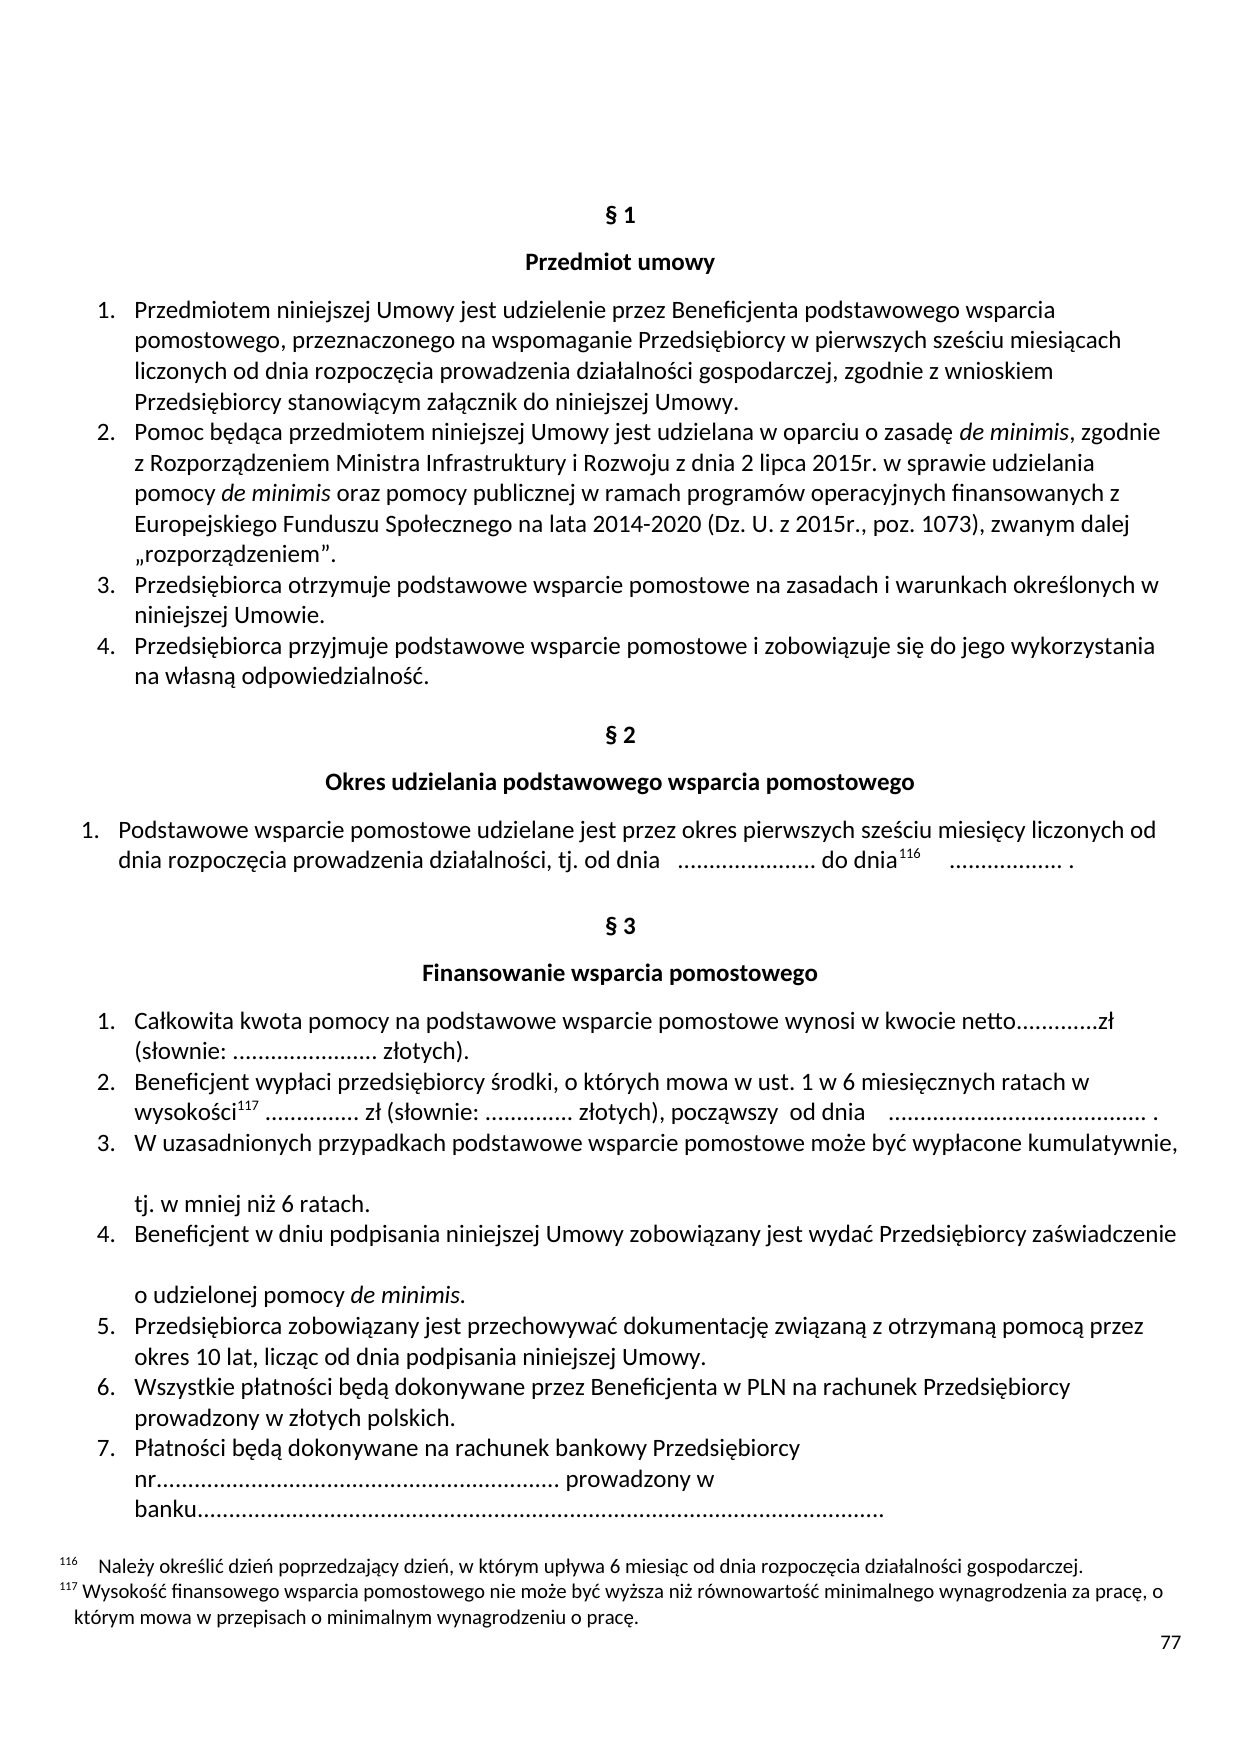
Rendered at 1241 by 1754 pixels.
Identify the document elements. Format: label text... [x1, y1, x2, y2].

text Okres udzielania podstawowego wsparcia pomostowego [59, 766, 1181, 797]
list Podstawowe wsparcie pomostowe udzielane jest przez okres pierwszych sześciu miesięcy liczonych od dnia rozpoczęcia prowadzenia działalności, tj. od dnia ...................... do dnia .................. . [81, 814, 1181, 875]
list Przedmiotem niniejszej Umowy jest udzielenie przez Beneficjenta podstawowego wsparcia pomostowego, przeznaczonego na wspomaganie Przedsiębiorcy w pierwszych sześciu miesiącach liczonych od dnia rozpoczęcia prowadzenia działalności gospodarczej, zgodnie z wnioskiem Przedsiębiorcy stanowiącym załącznik do niniejszej Umowy. [97, 294, 1181, 416]
text Finansowanie wsparcia pomostowego [59, 957, 1181, 988]
text Przedmiot umowy [59, 247, 1181, 277]
list Pomoc będąca przedmiotem niniejszej Umowy jest udzielana w oparciu o zasadę de minimis, zgodnie z Rozporządzeniem Ministra Infrastruktury i Rozwoju z dnia 2 lipca 2015r. w sprawie udzielania pomocy de minimis oraz pomocy publicznej w ramach programów operacyjnych finansowanych z Europejskiego Funduszu Społecznego na lata 2014-2020 (Dz. U. z 2015r., poz. 1073), zwanym dalej „rozporządzeniem”. [97, 416, 1181, 569]
list Wszystkie płatności będą dokonywane przez Beneficjenta w PLN na rachunek Przedsiębiorcy prowadzony w złotych polskich. [97, 1371, 1181, 1432]
list Przedsiębiorca otrzymuje podstawowe wsparcie pomostowe na zasadach i warunkach określonych w niniejszej Umowie. [97, 569, 1181, 630]
list Przedsiębiorca zobowiązany jest przechowywać dokumentację związaną z otrzymaną pomocą przez okres 10 lat, licząc od dnia podpisania niniejszej Umowy. [97, 1310, 1181, 1371]
list Przedsiębiorca przyjmuje podstawowe wsparcie pomostowe i zobowiązuje się do jego wykorzystania na własną odpowiedzialność. [97, 630, 1181, 691]
list Beneficjent w dniu podpisania niniejszej Umowy zobowiązany jest wydać Przedsiębiorcy zaświadczenie o udzielonej pomocy de minimis. [97, 1218, 1181, 1310]
text § 2 [59, 719, 1181, 749]
text § 3 [59, 910, 1181, 940]
list Całkowita kwota pomocy na podstawowe wsparcie pomostowe wynosi w kwocie netto.............zł (słownie: ....................... złotych). [97, 1005, 1181, 1066]
text § 1 [59, 199, 1181, 229]
list Płatności będą dokonywane na rachunek bankowy Przedsiębiorcy nr................................................................ prowadzony w banku............................................................................................................. [97, 1432, 1181, 1524]
list W uzasadnionych przypadkach podstawowe wsparcie pomostowe może być wypłacone kumulatywnie, tj. w mniej niż 6 ratach. [97, 1127, 1181, 1218]
list Beneficjent wypłaci przedsiębiorcy środki, o których mowa w ust. 1 w 6 miesięcznych ratach w wysokości ............... zł (słownie: .............. złotych), począwszy od dnia ......................................... . [97, 1066, 1181, 1127]
